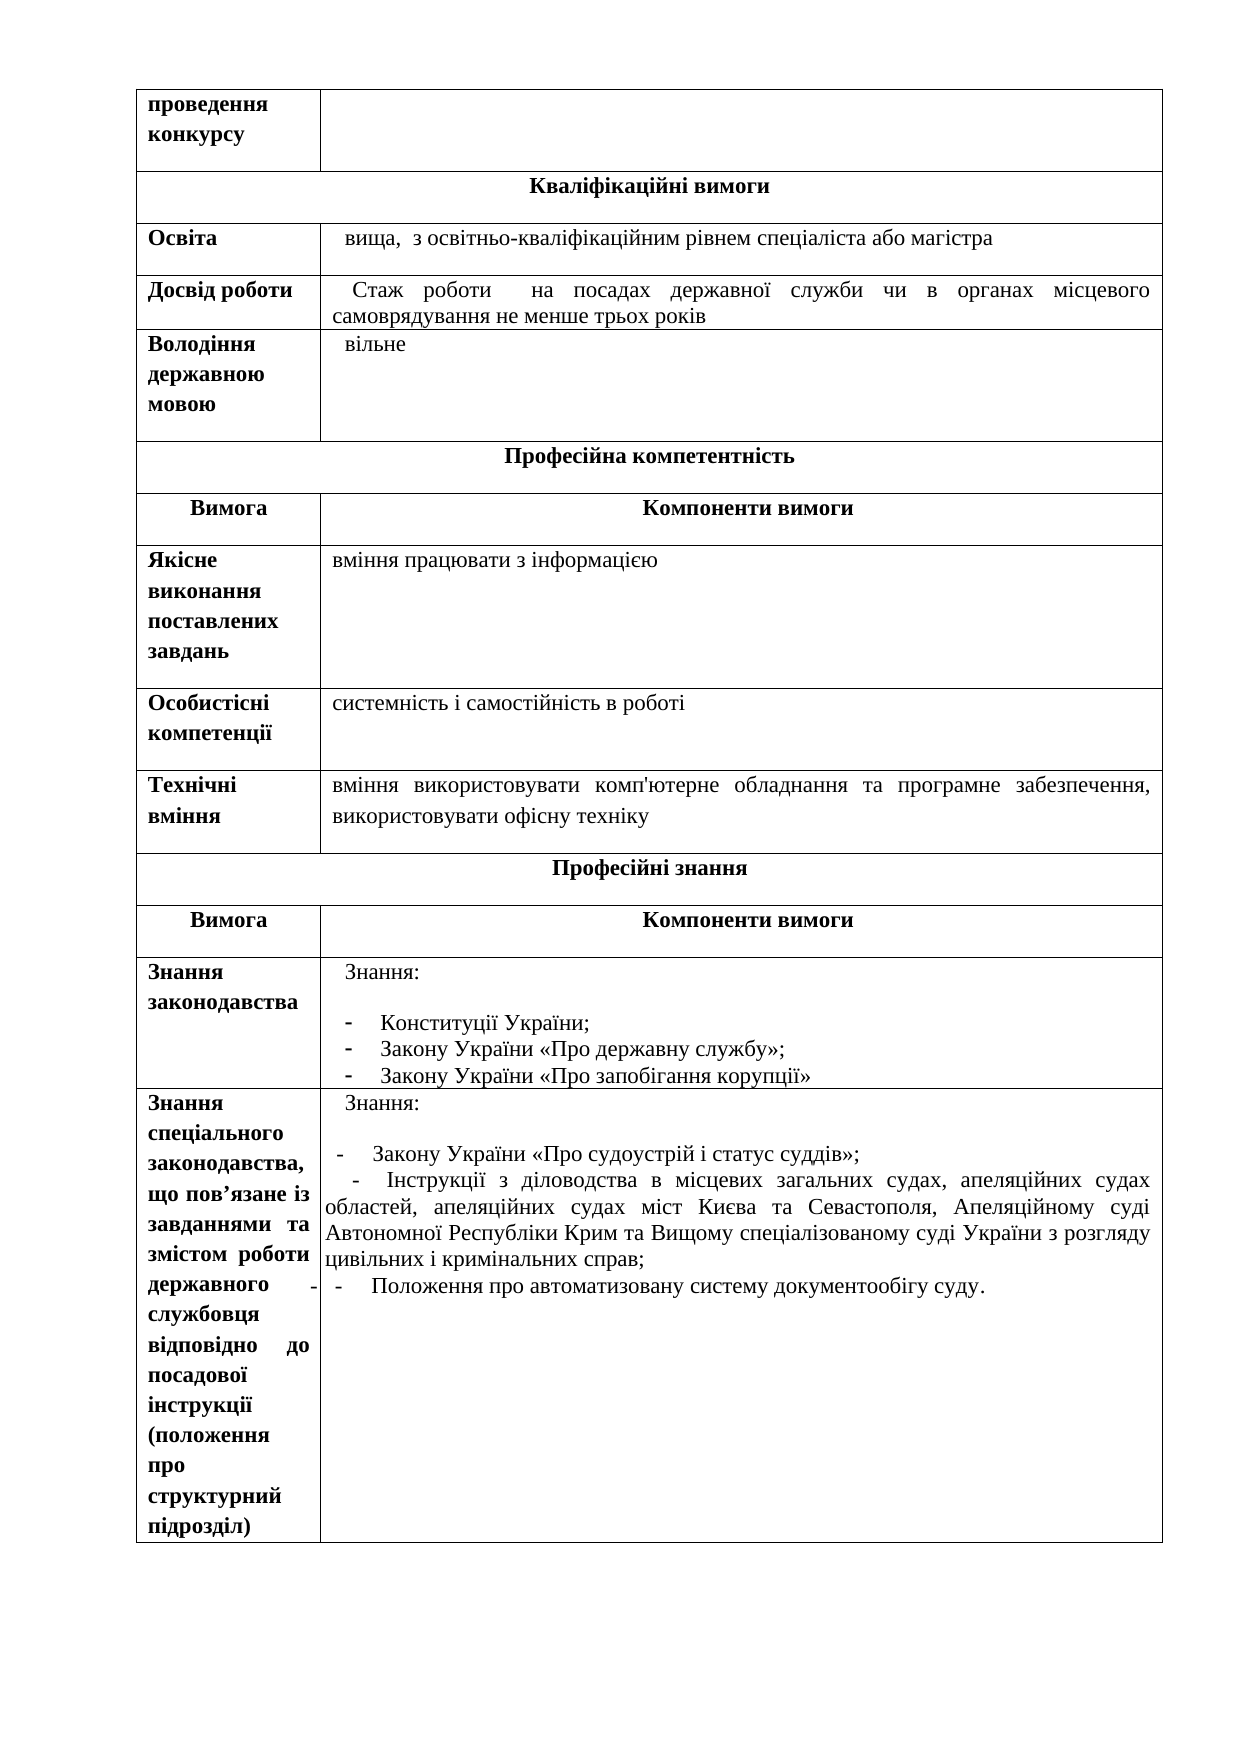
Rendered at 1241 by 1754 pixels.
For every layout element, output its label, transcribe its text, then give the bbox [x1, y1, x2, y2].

table_cell Професійні знання [137, 854, 1162, 905]
table_cell Досвід роботи [137, 276, 320, 329]
table_cell Володіння державною мовою [137, 330, 320, 441]
table_cell Якісне виконання поставлених завдань [137, 546, 320, 688]
table_cell вміння працювати з інформацією [321, 546, 1162, 688]
table_cell Професійна компетентність [137, 442, 1162, 493]
table_cell Вимога [137, 906, 320, 957]
table_cell вільне [321, 330, 1162, 441]
table_cell системність і самостійність в роботі [321, 689, 1162, 770]
table_cell вища, з освітньо-кваліфікаційним рівнем спеціаліста або магістра [321, 224, 1162, 275]
table_cell Компоненти вимоги [321, 906, 1162, 957]
table_cell Знання законодавства [137, 958, 320, 1088]
table_cell Освіта [137, 224, 320, 275]
table_cell Стаж роботи на посадах державної служби чи в органах місцевого самоврядування не менше трьох років [321, 276, 1162, 329]
table_cell Знання: - Закону України «Про судоустрій і статус суддів»; - Інструкції з діловодства в місцевих загальних судах, апеляційних судах областей, апеляційних судах міст Києва та Севастополя, Апеляційному суді Автономної Республіки Крим та Вищому спеціалізованому суді України з розгляду цивільних і кримінальних справ; - - Положення про автоматизовану систему документообігу суду. [321, 1089, 1162, 1542]
table_cell вміння використовувати комп'ютерне обладнання та програмне забезпечення, використовувати офісну техніку [321, 771, 1162, 853]
table_cell Знання спеціального законодавства, що пов’язане із завданнями та змістом роботи державного службовця відповідно до посадової інструкції (положення про структурний підрозділ) [137, 1089, 320, 1542]
table_cell Компоненти вимоги [321, 494, 1162, 545]
table_cell Знання: Конституції України; Закону України «Про державну службу»; Закону України «Про запобігання корупції» [321, 958, 1162, 1088]
table_cell Кваліфікаційні вимоги [137, 172, 1162, 223]
table_cell Технічні вміння [137, 771, 320, 853]
table_cell Особистісні компетенції [137, 689, 320, 770]
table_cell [321, 90, 1162, 171]
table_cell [137, 90, 320, 171]
table_cell Вимога [137, 494, 320, 545]
